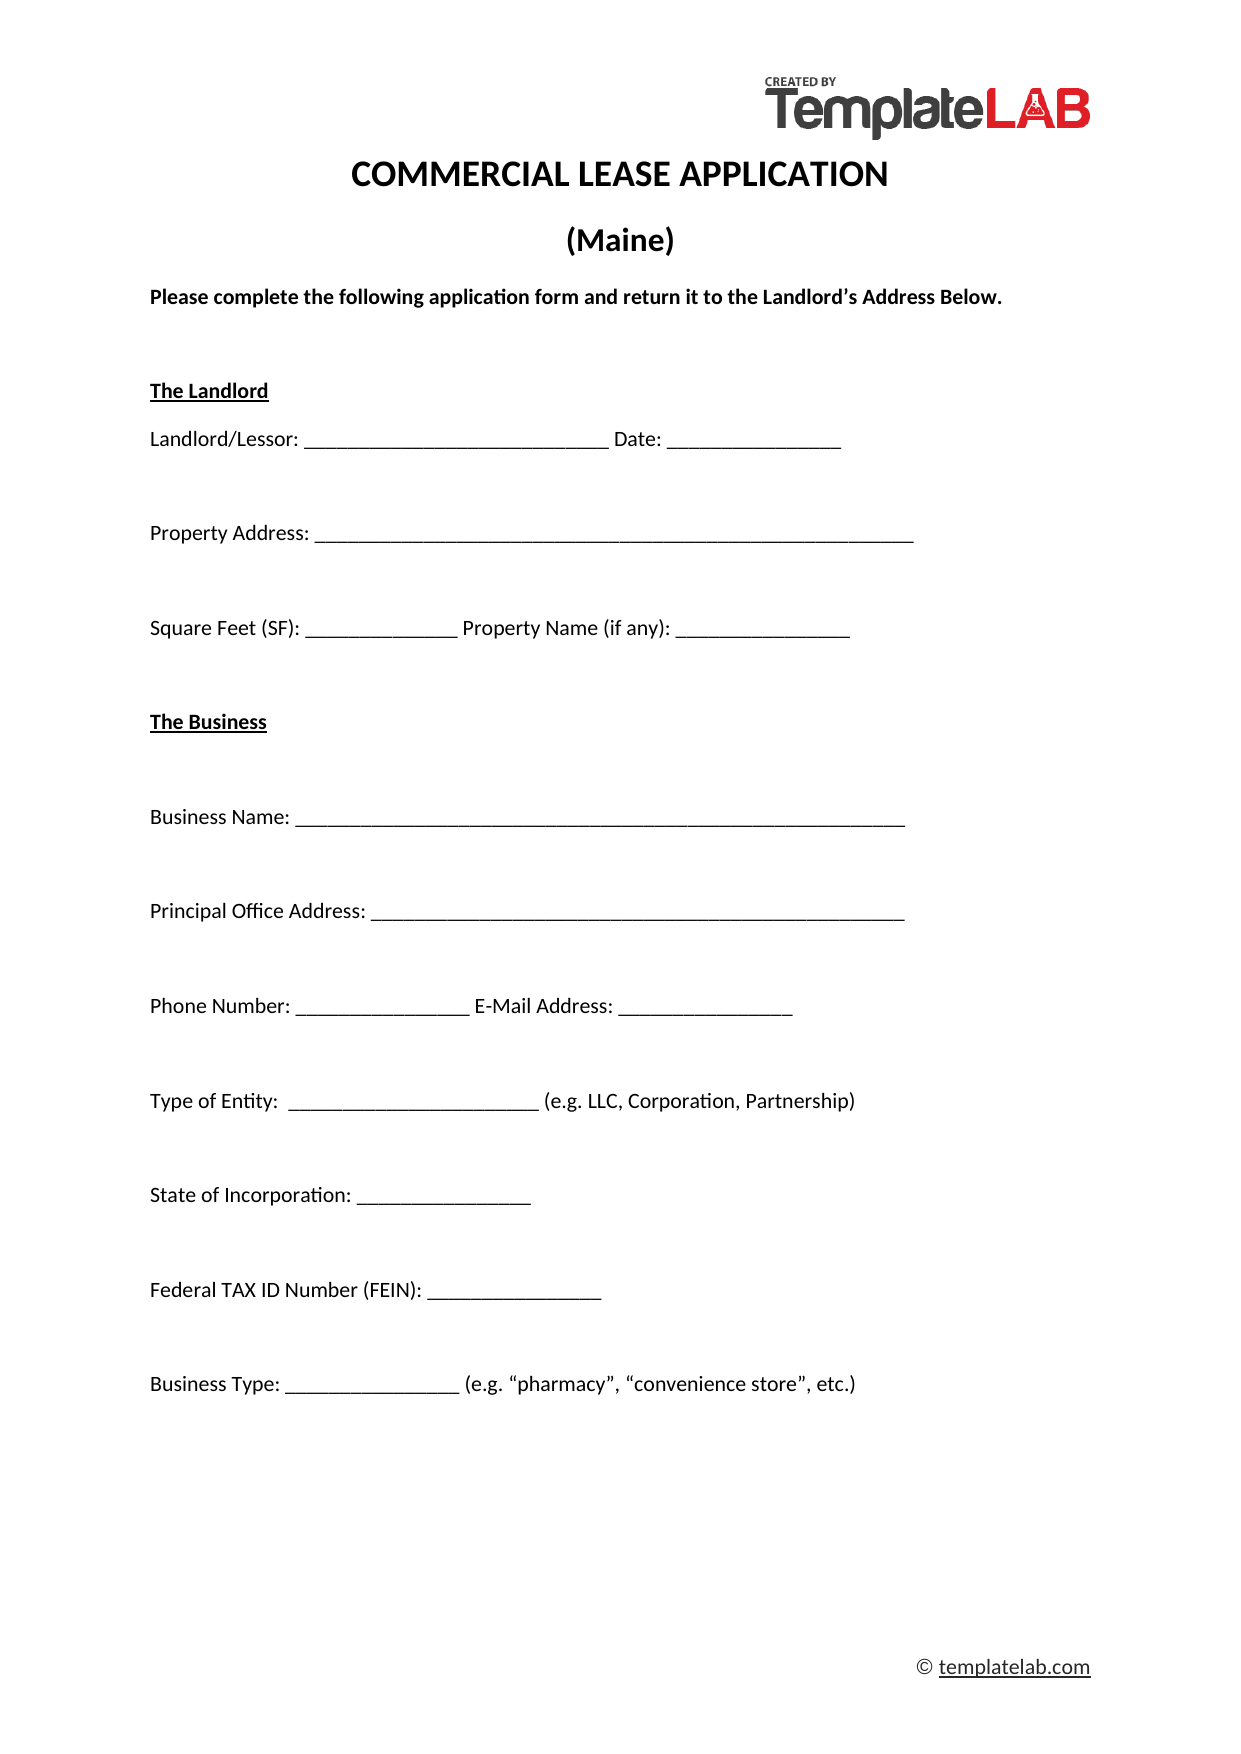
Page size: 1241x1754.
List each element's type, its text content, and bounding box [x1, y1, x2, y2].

text Property Address: _______________________________________________________ [150, 519, 1090, 546]
text Principal Office Address: _________________________________________________ [150, 898, 1090, 924]
text Business Name: ________________________________________________________ [150, 803, 1090, 830]
text State of Incorporation: ________________ [150, 1181, 1090, 1208]
text Please complete the following application form and return it to the Landlord’s Address Below. [150, 283, 1090, 309]
text The Landlord [150, 377, 1090, 404]
text Federal TAX ID Number (FEIN): ________________ [150, 1276, 1090, 1303]
text Type of Entity: _______________________ (e.g. LLC, Corporation, Partnership) [150, 1087, 1090, 1113]
text Landlord/Lessor: ____________________________ Date: ________________ [150, 425, 1090, 451]
text The Business [150, 708, 1090, 735]
text Square Feet (SF): ______________ Property Name (if any): ________________ [150, 614, 1090, 641]
picture [765, 73, 1091, 142]
text COMMERCIAL LEASE APPLICATION [150, 150, 1090, 196]
text Business Type: ________________ (e.g. “pharmacy”, “convenience store”, etc.) [150, 1371, 1090, 1397]
text Phone Number: ________________ E-Mail Address: ________________ [150, 992, 1090, 1019]
text (Maine) [150, 219, 1090, 260]
